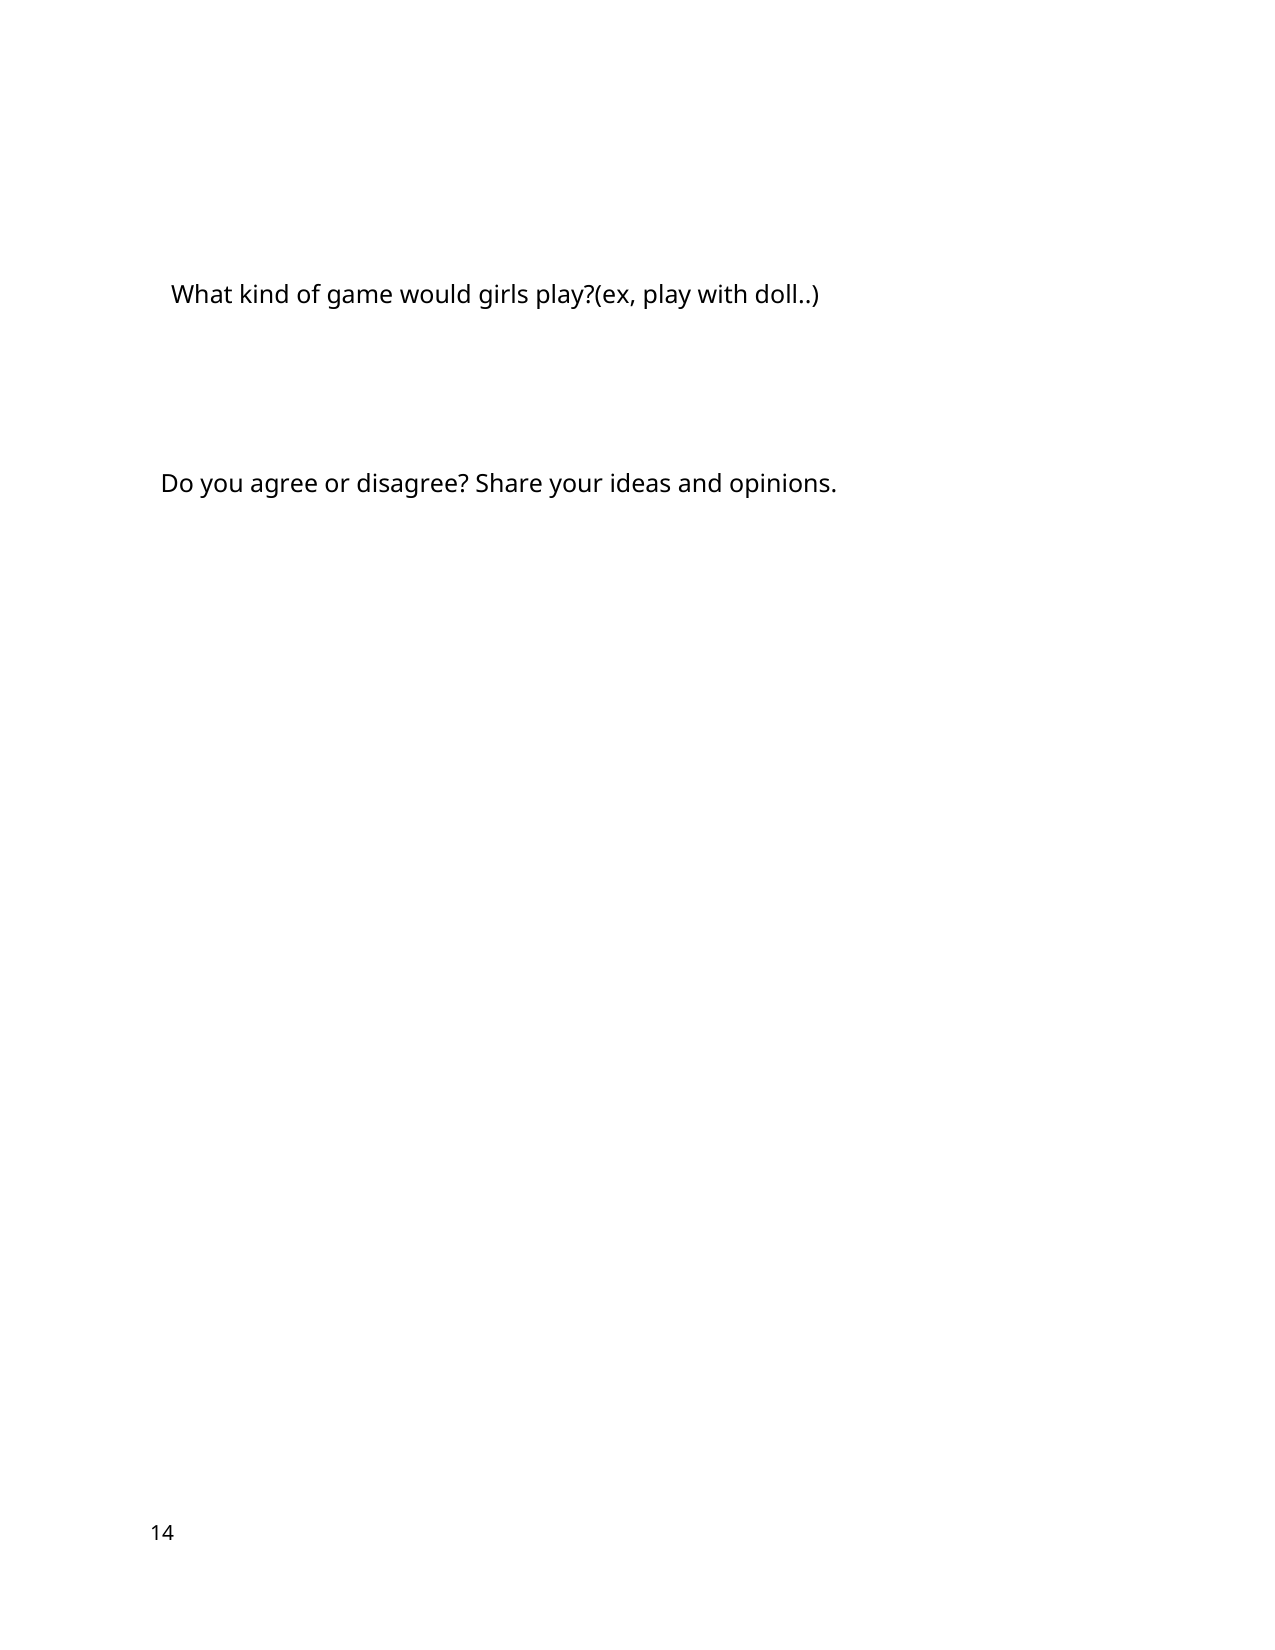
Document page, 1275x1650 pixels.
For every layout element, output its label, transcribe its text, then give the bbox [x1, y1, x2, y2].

text Do you agree or disagree? Share your ideas and opinions. [160, 466, 1125, 500]
text What kind of game would girls play?(ex, play with doll..) [171, 276, 1125, 311]
